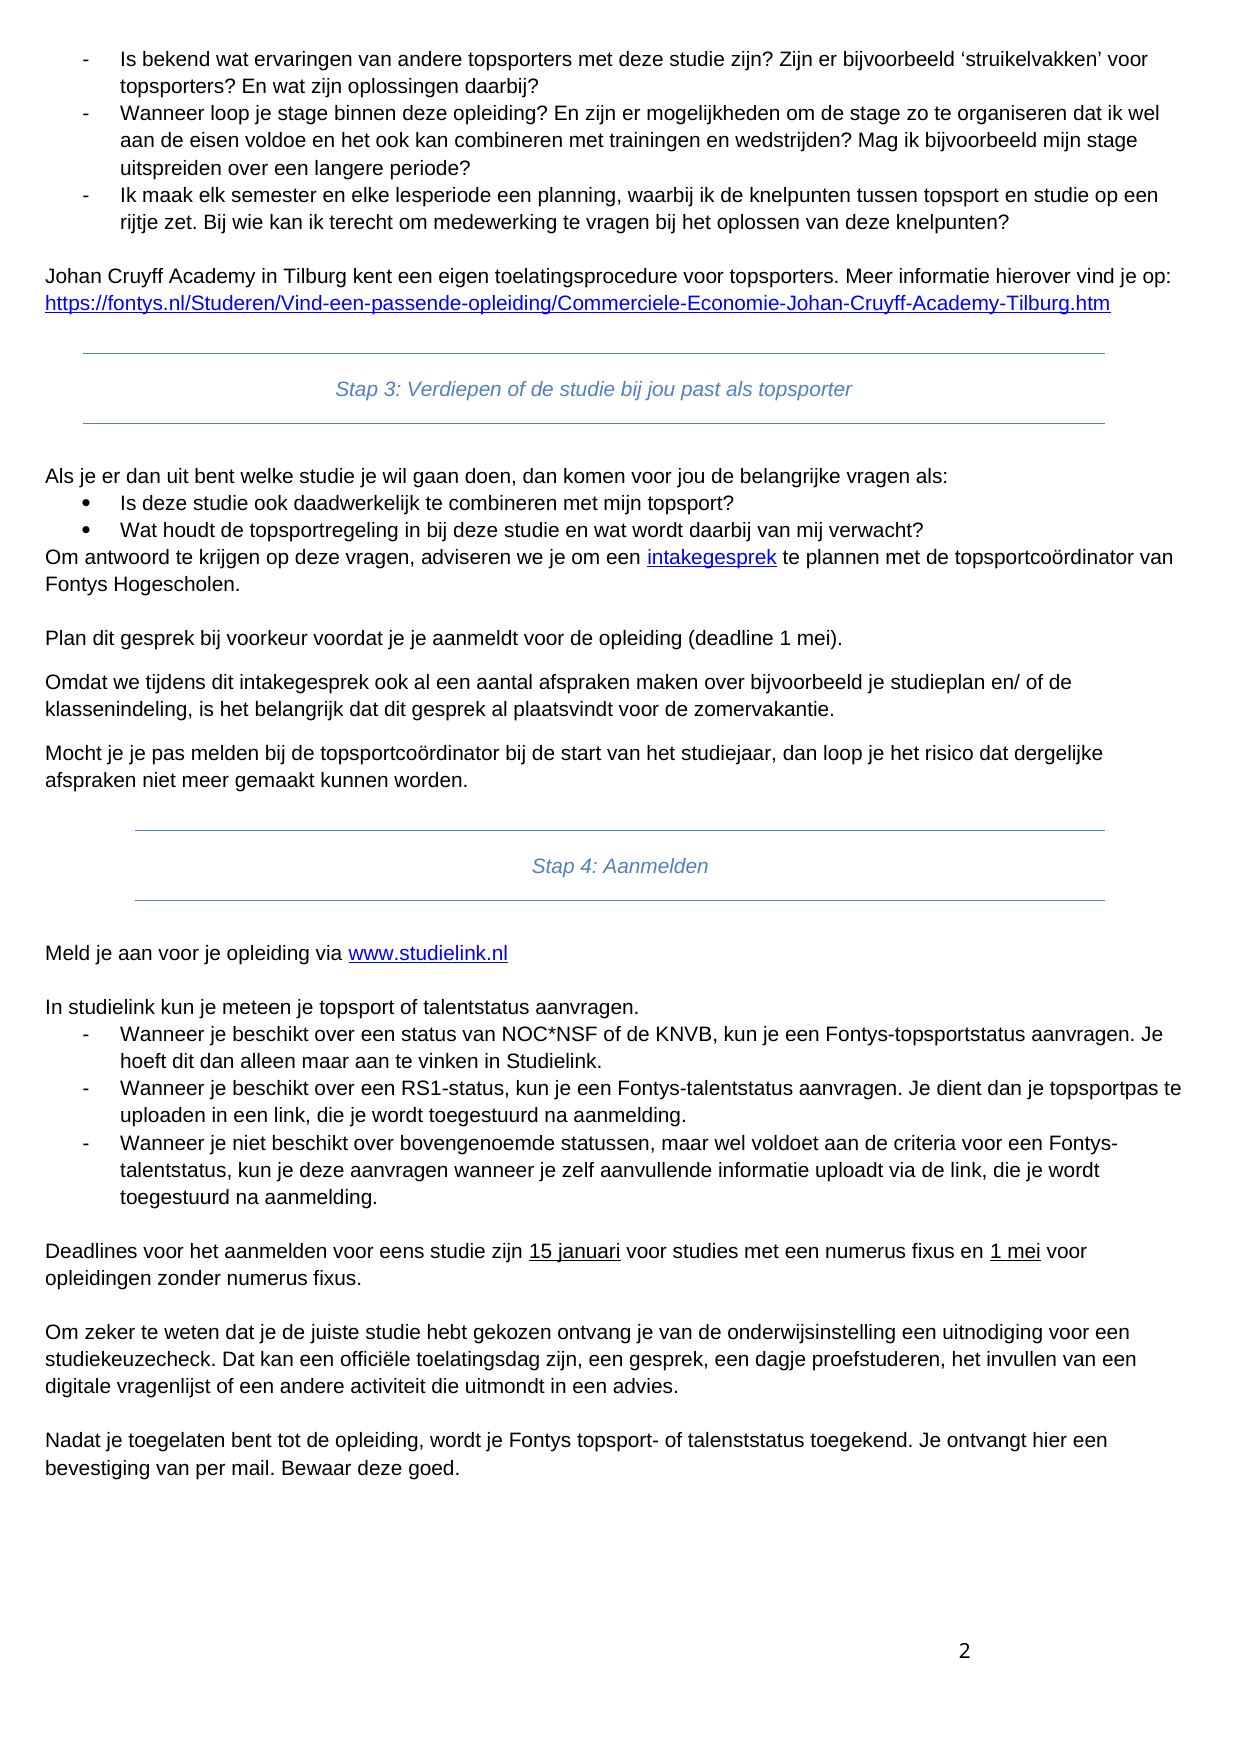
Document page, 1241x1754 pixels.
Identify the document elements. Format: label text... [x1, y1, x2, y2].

text Om zeker te weten dat je de juiste studie hebt gekozen ontvang je van de onderwijsinstelling een uitnodiging voor een studiekeuzecheck. Dat kan een officiële toelatingsdag zijn, een gesprek, een dagje proefstuderen, het invullen van een digitale vragenlijst of een andere activiteit die uitmondt in een advies. [45, 1318, 1195, 1399]
list Wat houdt de topsportregeling in bij deze studie en wat wordt daarbij van mij verwacht? [82, 516, 1195, 543]
list Is deze studie ook daadwerkelijk te combineren met mijn topsport? [82, 489, 1195, 516]
text Nadat je toegelaten bent tot de opleiding, wordt je Fontys topsport- of talenststatus toegekend. Je ontvangt hier een bevestiging van per mail. Bewaar deze goed. [45, 1426, 1195, 1480]
text Johan Cruyff Academy in Tilburg kent een eigen toelatingsprocedure voor topsporters. Meer informatie hierover vind je op: https://fontys.nl/Studeren/Vind-een-passende-opleiding/Commerciele-Economie-Johan-Cruyff-Academy-Tilburg.htm [45, 262, 1195, 316]
list Wanneer je beschikt over een status van NOC*NSF of de KNVB, kun je een Fontys-topsportstatus aanvragen. Je hoeft dit dan alleen maar aan te vinken in Studielink. [82, 1020, 1195, 1074]
subtitle Omdat we tijdens dit intakegesprek ook al een aantal afspraken maken over bijvoorbeeld je studieplan en/ of de klassenindeling, is het belangrijk dat dit gesprek al plaatsvindt voor de zomervakantie. [45, 668, 1195, 722]
list Wanneer je beschikt over een RS1-status, kun je een Fontys-talentstatus aanvragen. Je dient dan je topsportpas te uploaden in een link, die je wordt toegestuurd na aanmelding. [82, 1074, 1195, 1128]
text Om antwoord te krijgen op deze vragen, adviseren we je om een intakegesprek te plannen met de topsportcoördinator van Fontys Hogescholen. [45, 543, 1195, 597]
text Deadlines voor het aanmelden voor eens studie zijn 15 januari voor studies met een numerus fixus en 1 mei voor opleidingen zonder numerus fixus. [45, 1237, 1195, 1291]
subtitle Mocht je je pas melden bij de topsportcoördinator bij de start van het studiejaar, dan loop je het risico dat dergelijke afspraken niet meer gemaakt kunnen worden. [45, 739, 1195, 793]
subtitle Plan dit gesprek bij voorkeur voordat je je aanmeldt voor de opleiding (deadline 1 mei). [45, 624, 1195, 651]
list Is bekend wat ervaringen van andere topsporters met deze studie zijn? Zijn er bijvoorbeeld ‘struikelvakken’ voor topsporters? En wat zijn oplossingen daarbij? [82, 45, 1195, 99]
text Stap 4: Aanmelden [135, 831, 1105, 900]
text In studielink kun je meteen je topsport of talentstatus aanvragen. [45, 993, 1195, 1020]
list Ik maak elk semester en elke lesperiode een planning, waarbij ik de knelpunten tussen topsport en studie op een rijtje zet. Bij wie kan ik terecht om medewerking te vragen bij het oplossen van deze knelpunten? [82, 180, 1195, 234]
list Wanneer loop je stage binnen deze opleiding? En zijn er mogelijkheden om de stage zo te organiseren dat ik wel aan de eisen voldoe en het ook kan combineren met trainingen en wedstrijden? Mag ik bijvoorbeeld mijn stage uitspreiden over een langere periode? [82, 99, 1195, 180]
text Meld je aan voor je opleiding via www.studielink.nl [45, 939, 1195, 966]
text Als je er dan uit bent welke studie je wil gaan doen, dan komen voor jou de belangrijke vragen als: [45, 462, 1195, 489]
list Wanneer je niet beschikt over bovengenoemde statussen, maar wel voldoet aan de criteria voor een Fontys-talentstatus, kun je deze aanvragen wanneer je zelf aanvullende informatie uploadt via de link, die je wordt toegestuurd na aanmelding. [82, 1128, 1195, 1209]
text Stap 3: Verdiepen of de studie bij jou past als topsporter [82, 354, 1105, 424]
